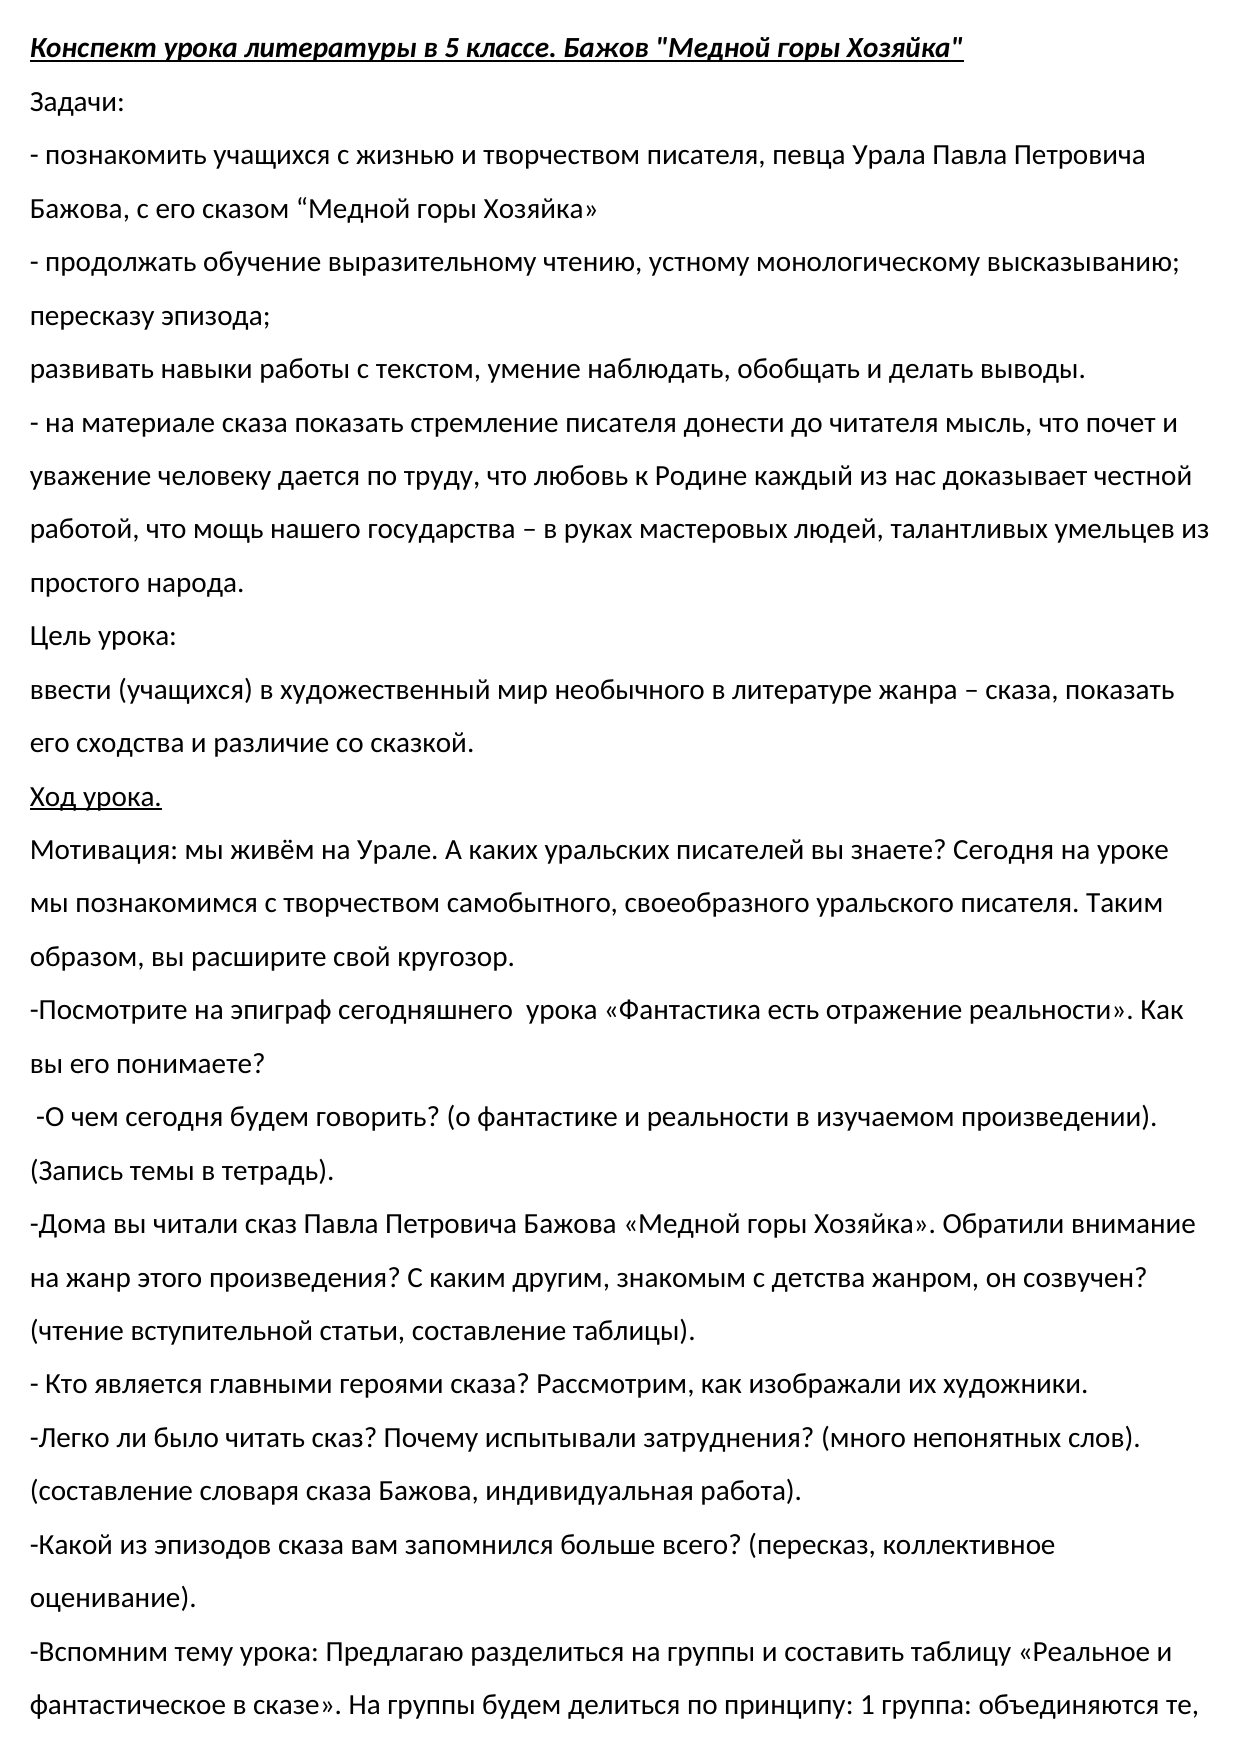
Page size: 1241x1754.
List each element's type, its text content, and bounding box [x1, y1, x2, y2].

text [29, 1633, 1211, 1722]
text ввести (учащихся) в художественный мир необычного в литературе жанра – сказа, показать его сходства и различие со сказкой. [29, 671, 1211, 760]
text - Кто является главными героями сказа? Рассмотрим, как изображали их художники. [29, 1366, 1211, 1401]
text Цель урока: [29, 617, 1211, 653]
text Конспект урока литературы в 5 классе. Бажов "Медной горы Хозяйка" [29, 29, 1211, 65]
text Задачи: [29, 83, 1211, 119]
text -Легко ли было читать сказ? Почему испытывали затруднения? (много непонятных слов). (составление словаря сказа Бажова, индивидуальная работа). [29, 1419, 1211, 1508]
text -Посмотрите на эпиграф сегодняшнего урока «Фантастика есть отражение реальности». Как вы его понимаете? [29, 991, 1211, 1081]
text развивать навыки работы с текстом, умение наблюдать, обобщать и делать выводы. [29, 350, 1211, 386]
text - познакомить учащихся с жизнью и творчеством писателя, певца Урала Павла Петровича Бажова, с его сказом “Медной горы Хозяйка» [29, 136, 1211, 226]
text - на материале сказа показать стремление писателя донести до читателя мысль, что почет и уважение человеку дается по труду, что любовь к Родине каждый из нас доказывает честной работой, что мощь нашего государства – в руках мастеровых людей, талантливых умельцев из простого народа. [29, 404, 1211, 599]
text -Какой из эпизодов сказа вам запомнился больше всего? (пересказ, коллективное оценивание). [29, 1526, 1211, 1615]
text -О чем сегодня будем говорить? (о фантастике и реальности в изучаемом произведении). (Запись темы в тетрадь). [29, 1098, 1211, 1187]
text - продолжать обучение выразительному чтению, устному монологическому высказыванию; пересказу эпизода; [29, 243, 1211, 332]
text -Дома вы читали сказ Павла Петровича Бажова «Медной горы Хозяйка». Обратили внимание на жанр этого произведения? С каким другим, знакомым с детства жанром, он созвучен? (чтение вступительной статьи, составление таблицы). [29, 1205, 1211, 1348]
text Ход урока. [29, 778, 1211, 813]
text Мотивация: мы живём на Урале. А каких уральских писателей вы знаете? Сегодня на уроке мы познакомимся с творчеством самобытного, своеобразного уральского писателя. Таким образом, вы расширите свой кругозор. [29, 831, 1211, 974]
